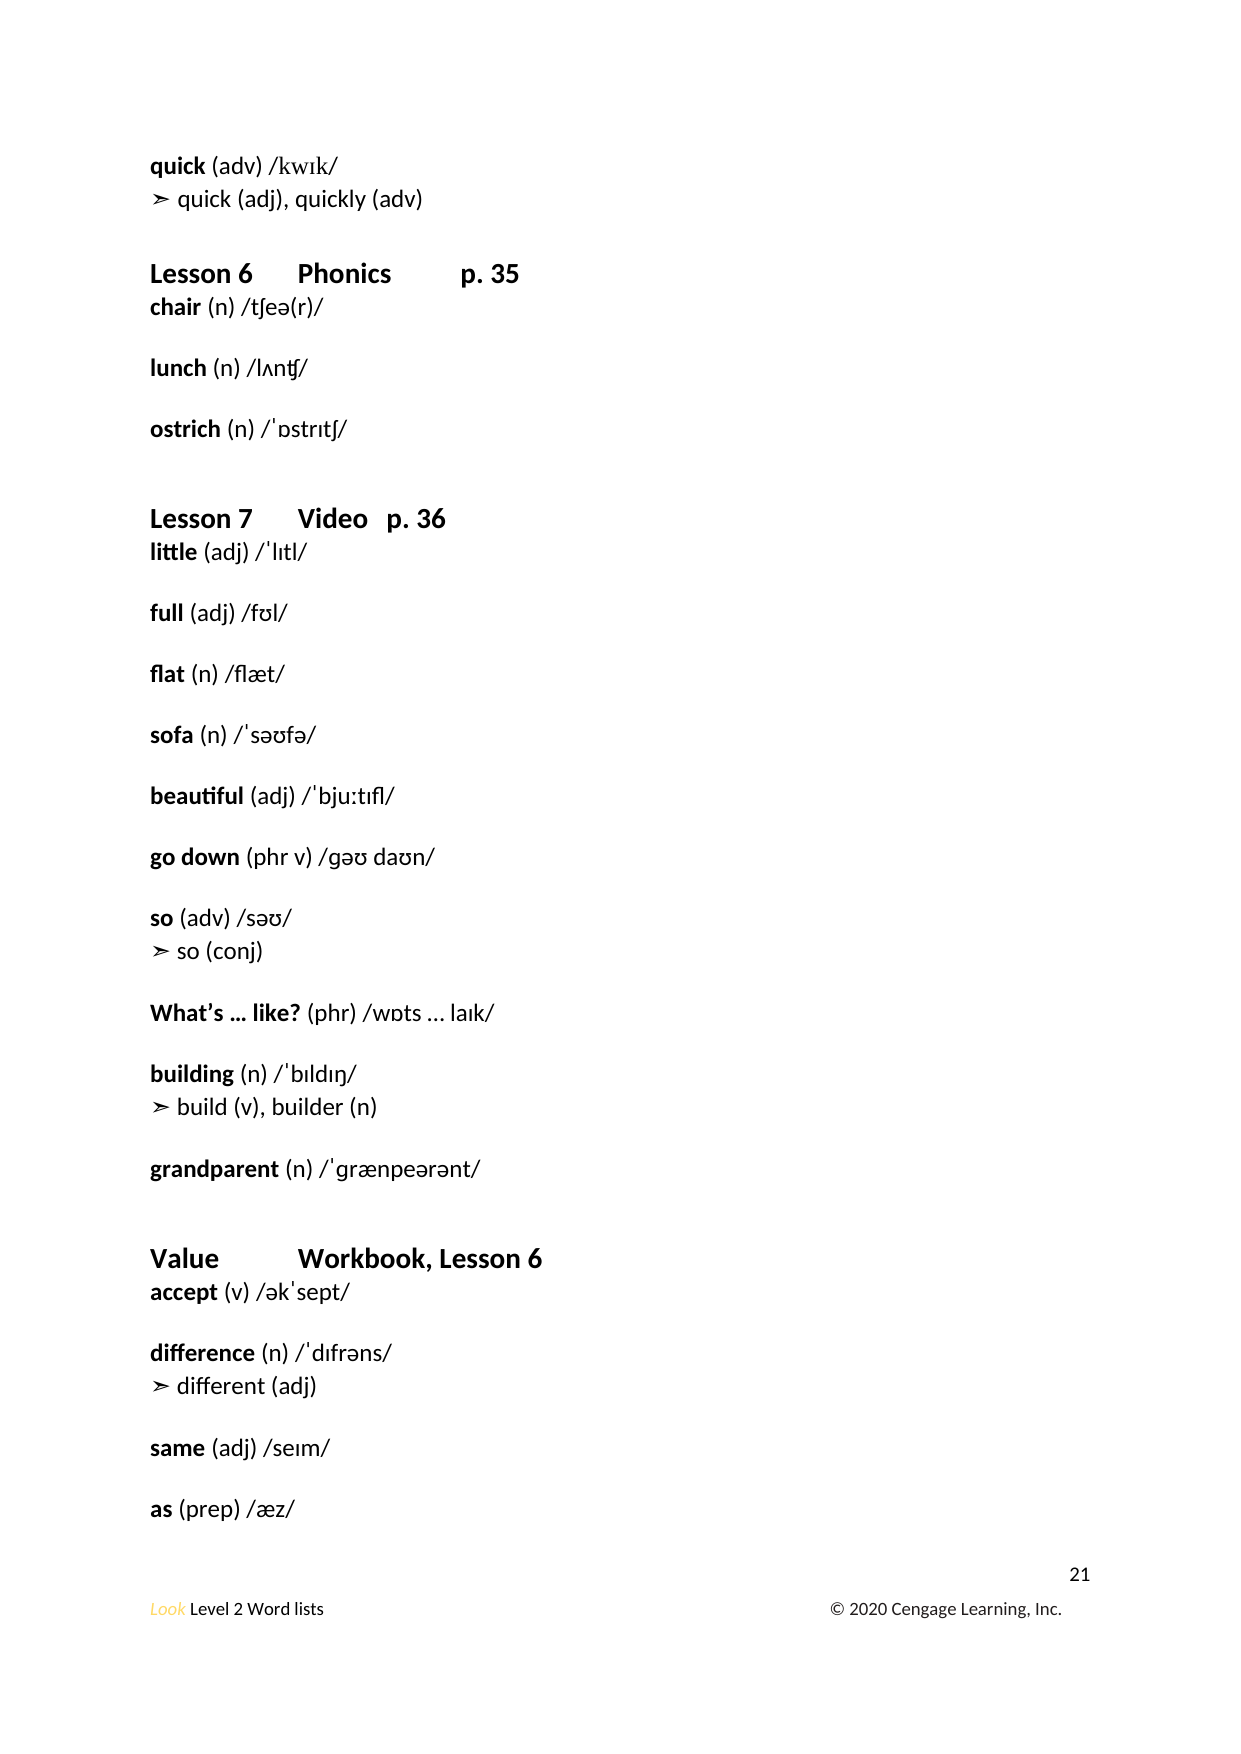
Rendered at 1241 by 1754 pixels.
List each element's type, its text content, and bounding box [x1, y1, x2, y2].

text accept (v) /əkˈsept/ [150, 1276, 1090, 1306]
text as (prep) /æz/ [150, 1493, 1090, 1524]
text beautiful (adj) /ˈbjuːtɪfl/ [150, 780, 1090, 811]
text What’s … like? (phr) /wɒts … laɪk/ [150, 997, 1090, 1028]
text ➣ different (adj) [150, 1367, 1090, 1402]
text go down (phr v) /ɡəʊ daʊn/ [150, 841, 1090, 872]
text lunch (n) /lʌnʧ/ [150, 352, 1090, 383]
subtitle Value Workbook, Lesson 6 [150, 1240, 1090, 1276]
text so (adv) /səʊ/ [150, 902, 1090, 933]
text little (adj) /ˈlɪtl/ [150, 536, 1090, 566]
text same (adj) /seɪm/ [150, 1432, 1090, 1463]
text chair (n) /tʃeə(r)/ [150, 291, 1090, 322]
text building (n) /ˈbɪldɪŋ/ [150, 1058, 1090, 1089]
text ➣ so (conj) [150, 933, 1090, 967]
text ➣ build (v), builder (n) [150, 1089, 1090, 1123]
text sofa (n) /ˈsəʊfə/ [150, 719, 1090, 749]
subtitle Lesson 7 Video p. 36 [150, 500, 1090, 536]
text quick (adv) /kwɪk/ [150, 150, 1090, 181]
text grandparent (n) /ˈɡrænpeərənt/ [150, 1153, 1090, 1184]
text difference (n) /ˈdɪfrəns/ [150, 1337, 1090, 1367]
subtitle Lesson 6 Phonics p. 35 [150, 256, 1090, 291]
text flat (n) /flæt/ [150, 658, 1090, 688]
text full (adj) /fʊl/ [150, 597, 1090, 627]
text ➣ quick (adj), quickly (adv) [150, 181, 1090, 214]
text ostrich (n) /ˈɒstrɪtʃ/ [150, 413, 1090, 444]
